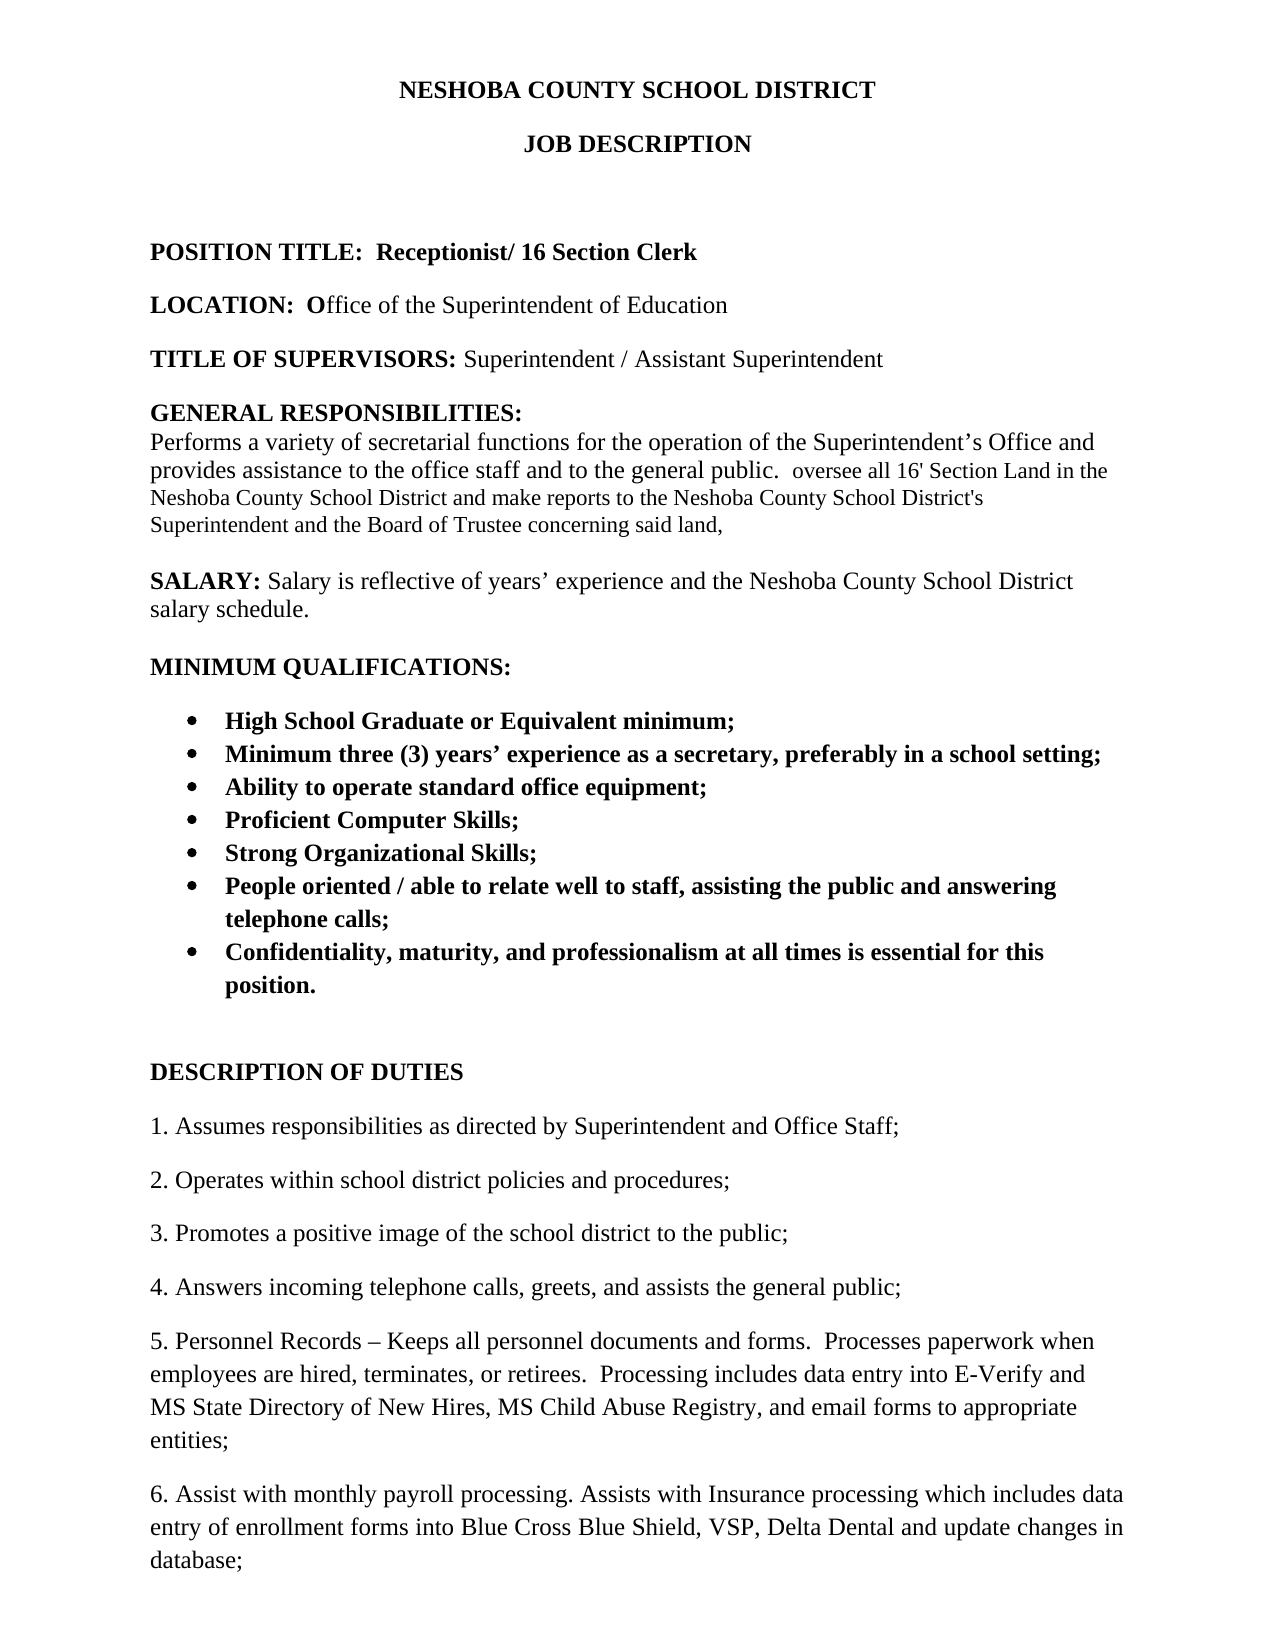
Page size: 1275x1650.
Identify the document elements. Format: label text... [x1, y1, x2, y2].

list Ability to operate standard office equipment; [187, 772, 1125, 801]
text 2. Operates within school district policies and procedures; [150, 1165, 1125, 1193]
text Performs a variety of secretarial functions for the operation of the Superintendent’s Office and provides assistance to the office staff and to the general public. oversee all 16' Section Land in the Neshoba County School District and make reports to the Neshoba County School District's Superintendent and the Board of Trustee concerning said land, [150, 427, 1125, 537]
text MINIMUM QUALIFICATIONS: [150, 652, 1125, 681]
list High School Graduate or Equivalent minimum; [187, 706, 1125, 735]
text 6. Assist with monthly payroll processing. Assists with Insurance processing which includes data entry of enrollment forms into Blue Cross Blue Shield, VSP, Delta Dental and update changes in database; [150, 1479, 1125, 1574]
list Minimum three (3) years’ experience as a secretary, preferably in a school setting; [187, 739, 1125, 768]
text SALARY: Salary is reflective of years’ experience and the Neshoba County School District salary schedule. [150, 566, 1125, 623]
text POSITION TITLE: Receptionist/ 16 Section Clerk [150, 237, 1125, 265]
text 3. Promotes a positive image of the school district to the public; [150, 1218, 1125, 1247]
text 5. Personnel Records – Keeps all personnel documents and forms. Processes paperwork when employees are hired, terminates, or retirees. Processing includes data entry into E-Verify and MS State Directory of New Hires, MS Child Abuse Registry, and email forms to appropriate entities; [150, 1326, 1125, 1454]
list People oriented / able to relate well to staff, assisting the public and answering telephone calls; [187, 871, 1125, 933]
text JOB DESCRIPTION [150, 129, 1125, 158]
text NESHOBA COUNTY SCHOOL DISTRICT [150, 75, 1125, 104]
list Strong Organizational Skills; [187, 838, 1125, 867]
text TITLE OF SUPERVISORS: Superintendent / Assistant Superintendent [150, 344, 1125, 373]
text GENERAL RESPONSIBILITIES: [150, 398, 1125, 427]
list Confidentiality, maturity, and professionalism at all times is essential for this position. [187, 937, 1125, 999]
text DESCRIPTION OF DUTIES [150, 1057, 1125, 1086]
text 1. Assumes responsibilities as directed by Superintendent and Office Staff; [150, 1111, 1125, 1139]
list Proficient Computer Skills; [187, 805, 1125, 834]
text LOCATION: Office of the Superintendent of Education [150, 290, 1125, 319]
text 4. Answers incoming telephone calls, greets, and assists the general public; [150, 1272, 1125, 1301]
